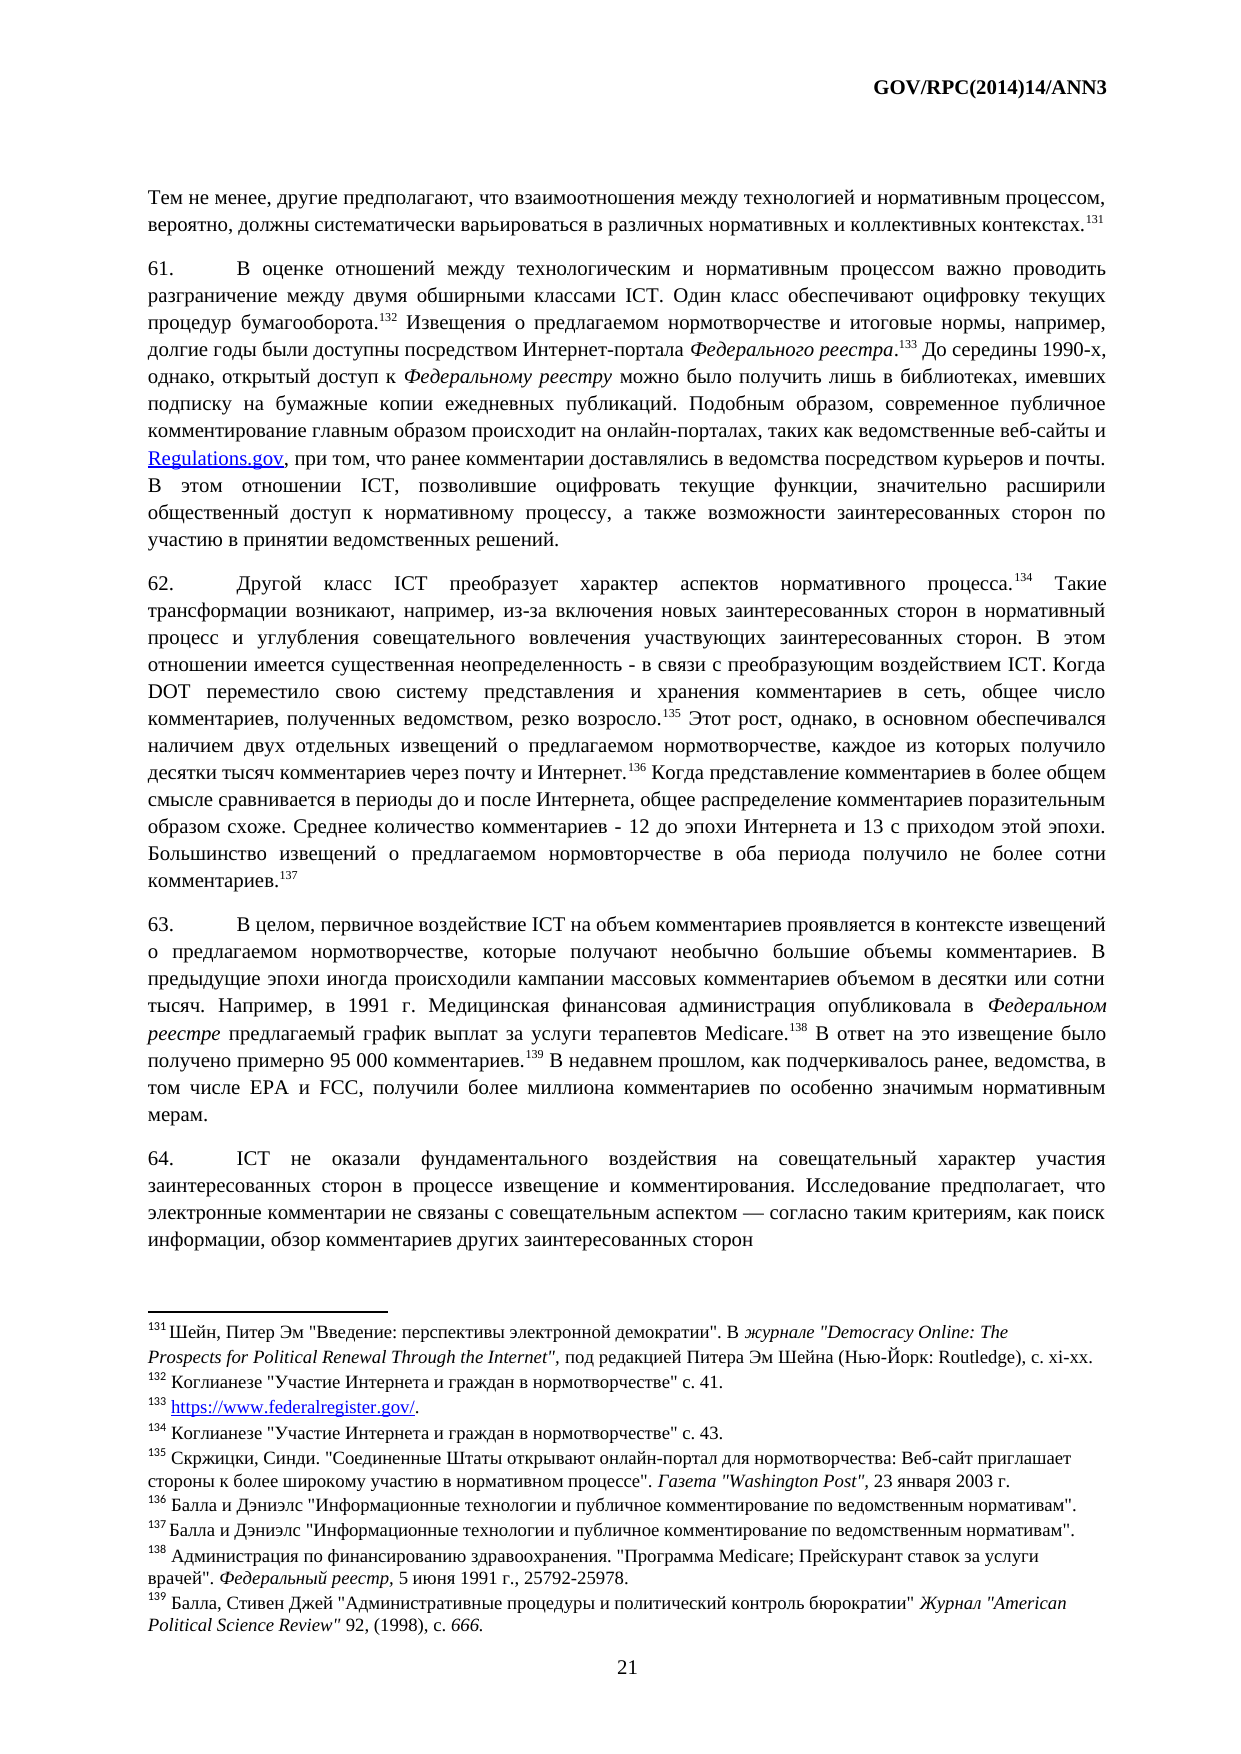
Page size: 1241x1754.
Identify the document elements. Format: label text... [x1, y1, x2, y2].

text Тем не менее, другие предполагают, что взаимоотношения между технологией и нормативным процессом, вероятно, должны систематически варьироваться в различных нормативных и коллективных контекстах. [148, 183, 1107, 237]
list ICT не оказали фундаментального воздействия на совещательный характер участия заинтересованных сторон в процессе извещение и комментирования. Исследование предполагает, что электронные комментарии не связаны с совещательным аспектом — согласно таким критериям, как поиск информации, обзор комментариев других заинтересованных сторон [148, 1143, 1107, 1252]
list В оценке отношений между технологическим и нормативным процессом важно проводить разграничение между двумя обширными классами ICT. Один класс обеспечивают оцифровку текущих процедур бумагооборота. Извещения о предлагаемом нормотворчестве и итоговые нормы, например, долгие годы были доступны посредством Интернет-портала Федерального реестра. До середины 1990-х, однако, открытый доступ к Федеральному реестру можно было получить лишь в библиотеках, имевших подписку на бумажные копии ежедневных публикаций. Подобным образом, современное публичное комментирование главным образом происходит на онлайн-порталах, таких как ведомственные веб-сайты и Regulations.gov, при том, что ранее комментарии доставлялись в ведомства посредством курьеров и почты. В этом отношении ICT, позволившие оцифровать текущие функции, значительно расширили общественный доступ к нормативному процессу, а также возможности заинтересованных сторон по участию в принятии ведомственных решений. [148, 254, 1107, 552]
list Другой класс ICT преобразует характер аспектов нормативного процесса. Такие трансформации возникают, например, из-за включения новых заинтересованных сторон в нормативный процесс и углубления совещательного вовлечения участвующих заинтересованных сторон. В этом отношении имеется существенная неопределенность - в связи с преобразующим воздействием ICT. Когда DOT переместило свою систему представления и хранения комментариев в сеть, общее число комментариев, полученных ведомством, резко возросло. Этот рост, однако, в основном обеспечивался наличием двух отдельных извещений о предлагаемом нормотворчестве, каждое из которых получило десятки тысяч комментариев через почту и Интернет. Когда представление комментариев в более общем смысле сравнивается в периоды до и после Интернета, общее распределение комментариев поразительным образом схоже. Среднее количество комментариев - 12 до эпохи Интернета и 13 с приходом этой эпохи. Большинство извещений о предлагаемом нормовторчестве в оба периода получило не более сотни комментариев. [148, 568, 1107, 893]
list В целом, первичное воздействие ICT на объем комментариев проявляется в контексте извещений о предлагаемом нормотворчестве, которые получают необычно большие объемы комментариев. В предыдущие эпохи иногда происходили кампании массовых комментариев объемом в десятки или сотни тысяч. Например, в 1991 г. Медицинская финансовая администрация опубликовала в Федеральном реестре предлагаемый график выплат за услуги терапевтов Medicare. В ответ на это извещение было получено примерно 95 000 комментариев. В недавнем прошлом, как подчеркивалось ранее, ведомства, в том числе EPA и FCC, получили более миллиона комментариев по особенно значимым нормативным мерам. [148, 910, 1107, 1127]
